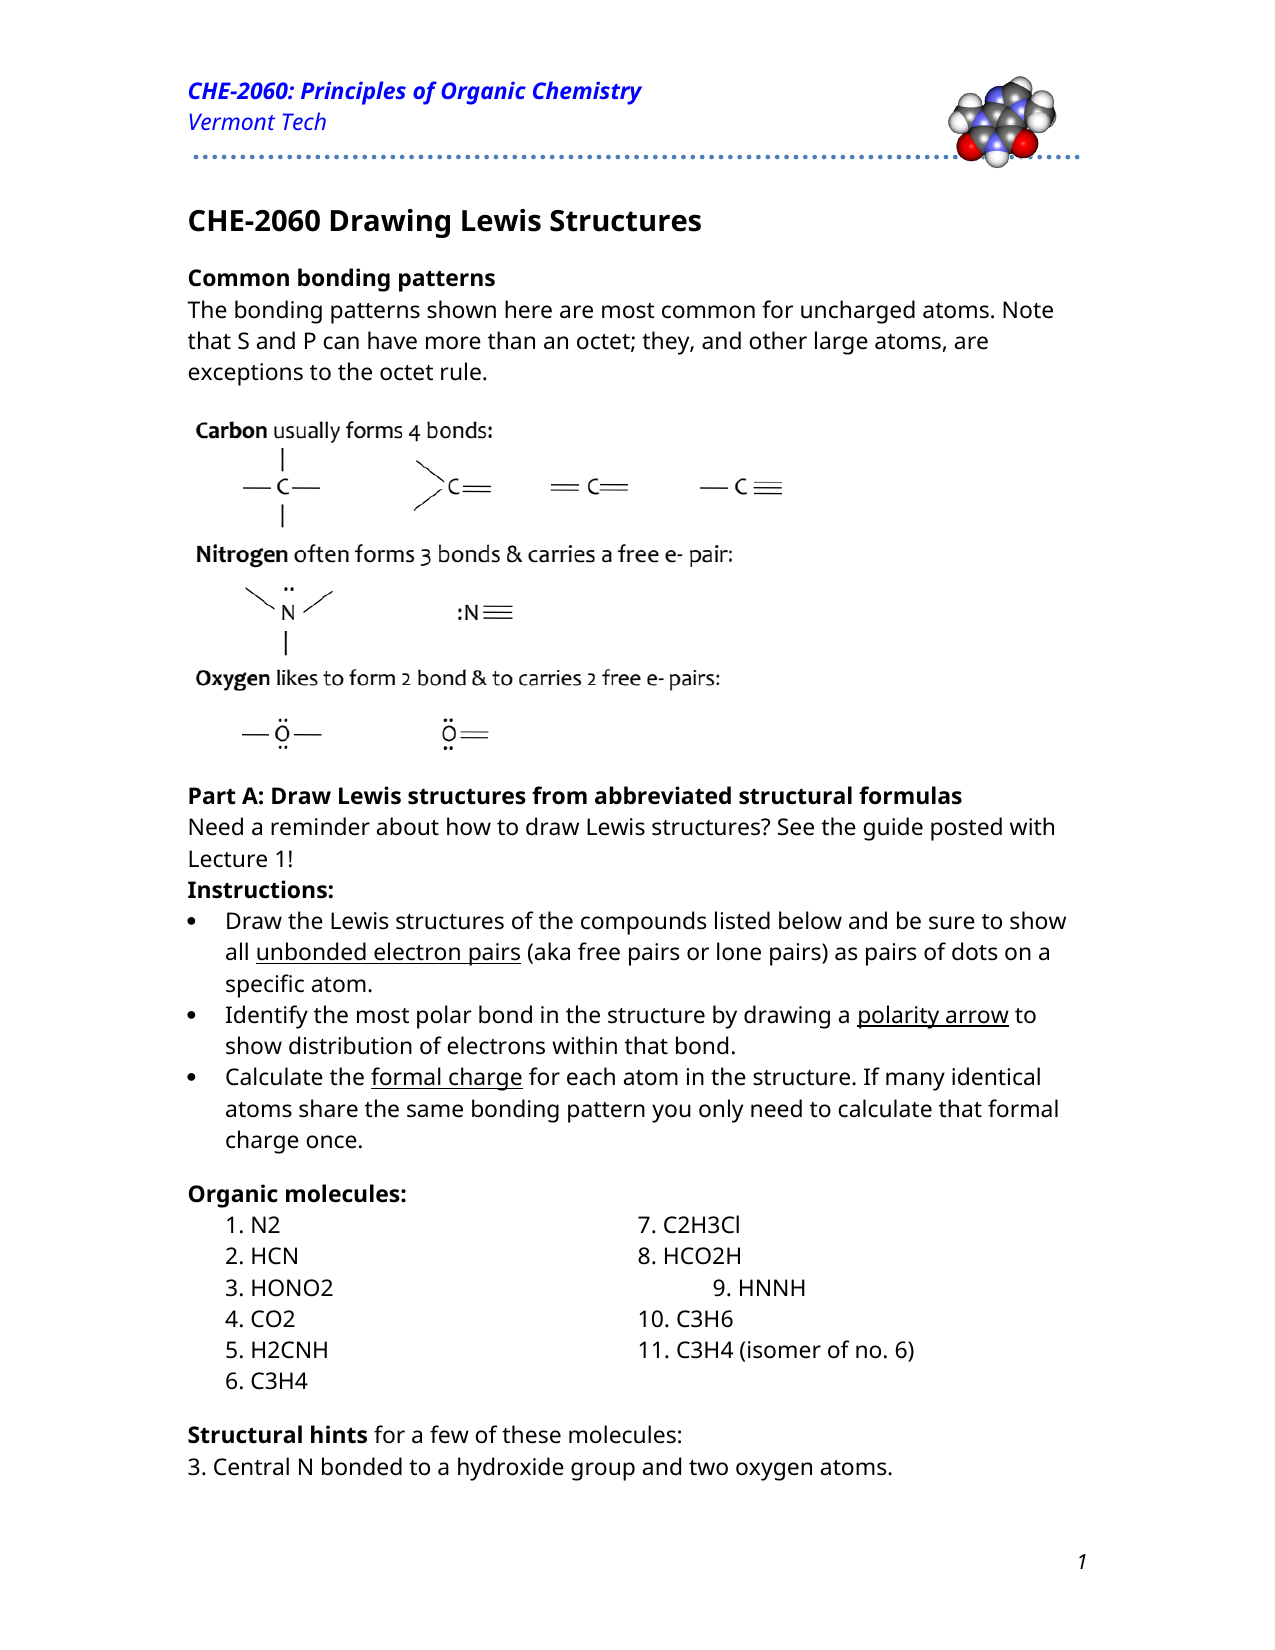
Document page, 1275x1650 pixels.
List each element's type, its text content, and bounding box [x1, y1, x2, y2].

text Organic molecules: [187, 1178, 1087, 1209]
text 1. N2 7. C2H3Cl [225, 1209, 1087, 1240]
text 5. H2CNH 11. C3H4 (isomer of no. 6) [225, 1334, 1087, 1365]
text Need a reminder about how to draw Lewis structures? See the guide posted with Lecture 1! [187, 811, 1087, 874]
text Structural hints for a few of these molecules: [187, 1419, 1087, 1451]
text The bonding patterns shown here are most common for uncharged atoms. Note that S and P can have more than an octet; they, and other large atoms, are exceptions to the octet rule. [187, 294, 1087, 387]
text 2. HCN 8. HCO2H [225, 1240, 1087, 1272]
text CHE-2060 Drawing Lewis Structures [187, 200, 1087, 240]
text Instructions: [187, 874, 1087, 905]
text 6. C3H4 [225, 1365, 1087, 1397]
list Calculate the formal charge for each atom in the structure. If many identical atoms share the same bonding pattern you only need to calculate that formal charge once. [187, 1061, 1087, 1155]
list Identify the most polar bond in the structure by drawing a polarity arrow to show distribution of electrons within that bond. [187, 999, 1087, 1061]
text Part A: Draw Lewis structures from abbreviated structural formulas [187, 780, 1087, 811]
text 3. HONO2 9. HNNH [225, 1272, 1087, 1303]
text Common bonding patterns [187, 262, 1087, 294]
picture [945, 75, 1058, 169]
text 4. CO2 10. C3H6 [225, 1303, 1087, 1334]
list Draw the Lewis structures of the compounds listed below and be sure to show all unbonded electron pairs (aka free pairs or lone pairs) as pairs of dots on a specific atom. [187, 905, 1087, 999]
text 3. Central N bonded to a hydroxide group and two oxygen atoms. [187, 1451, 1087, 1482]
